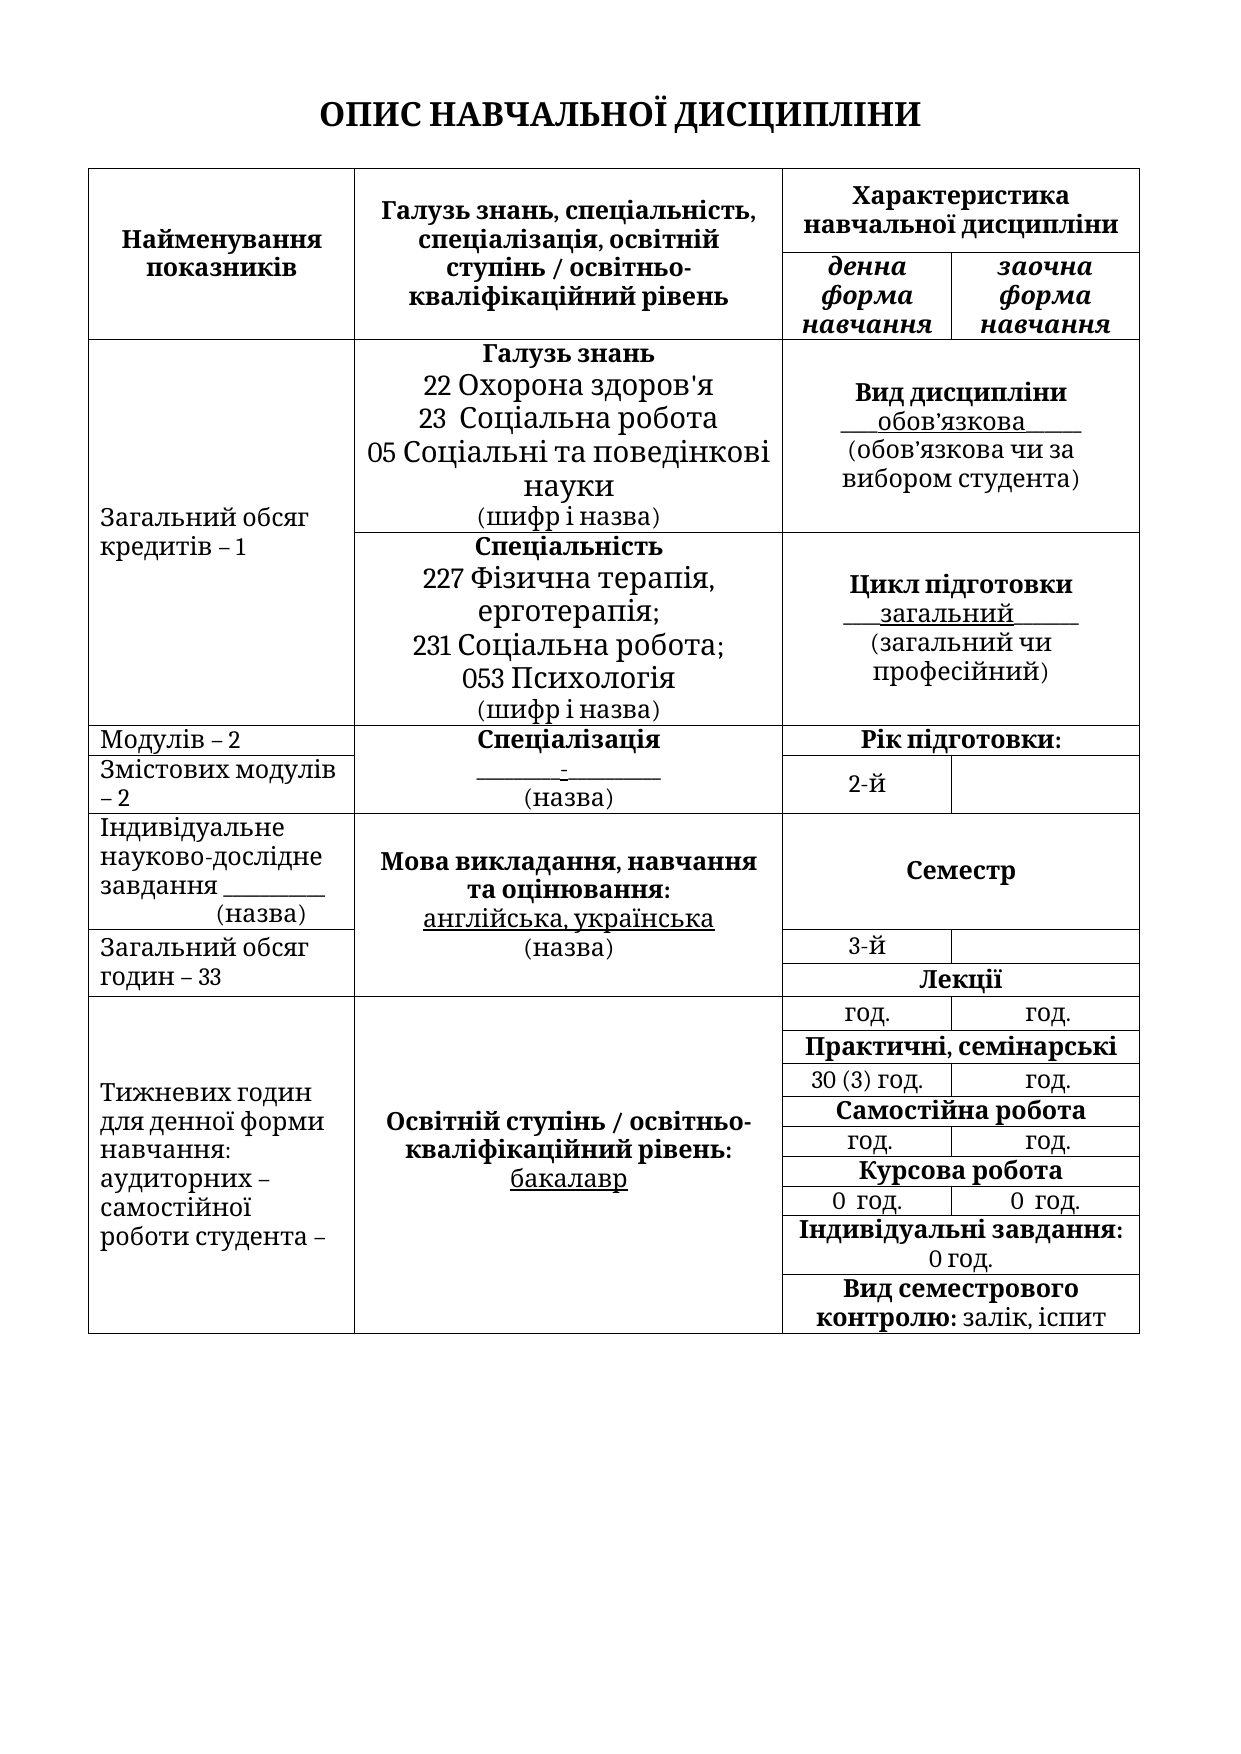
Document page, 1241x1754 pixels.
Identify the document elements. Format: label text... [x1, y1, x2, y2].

table_cell Мова викладання, навчання та оцінювання: англійська, українська (назва) [355, 814, 782, 996]
table_cell 0 год. [952, 1187, 1139, 1215]
table_cell Модулів – 2 [89, 726, 354, 754]
table_cell Індивідуальні завдання: 0 год. [783, 1216, 1139, 1274]
table_cell 3-й [783, 930, 951, 963]
table_cell Семестр [783, 814, 1139, 929]
table_cell Загальний обсяг кредитів – 1 [89, 340, 354, 725]
table_cell Рік підготовки: [783, 726, 1139, 754]
table_cell Галузь знань 22 Охорона здоров'я 23 Соціальна робота 05 Соціальні та поведінкові науки (шифр і назва) [355, 340, 782, 532]
table_cell Індивідуальне науково-дослідне завдання ___________ (назва) [89, 814, 354, 929]
subtitle ОПИС НАВЧАЛЬНОЇ ДИСЦИПЛІНИ [89, 96, 1152, 135]
table_cell Цикл підготовки ____загальний_______ (загальний чи професійний) [783, 533, 1139, 725]
table_cell денна форма навчання [783, 253, 951, 339]
table_cell Вид семестрового контролю: залік, іспит [783, 1275, 1139, 1332]
table_header Найменування показників [89, 169, 354, 339]
table_cell Тижневих годин для денної форми навчання: аудиторних – самостійної роботи студента – [89, 997, 354, 1332]
table_cell Лекції [783, 964, 1139, 996]
table_cell Самостійна робота [783, 1097, 1139, 1126]
table_cell год. [783, 997, 951, 1029]
table_cell заочна форма навчання [952, 253, 1139, 339]
table_cell Освітній ступінь / освітньо-кваліфікаційний рівень: бакалавр [355, 997, 782, 1332]
table_cell Спеціалізація _________-__________ (назва) [355, 726, 782, 813]
table_cell Загальний обсяг годин – 33 [89, 930, 354, 996]
table_cell 30 (3) год. [783, 1064, 951, 1096]
table_cell 2-й [783, 756, 951, 813]
table_cell [952, 930, 1139, 963]
table_cell год. [952, 1064, 1139, 1096]
table_cell Змістових модулів – 2 [89, 756, 354, 813]
table_header Характеристика навчальної дисципліни [783, 169, 1139, 252]
table_header Галузь знань, спеціальність, спеціалізація, освітній ступінь / освітньо-кваліфікаційний рівень [355, 169, 782, 339]
table_cell год. [952, 997, 1139, 1029]
table_cell 0 год. [783, 1187, 951, 1215]
table_cell Вид дисципліни ____обов’язкова______ (обов’язкова чи за вибором студента) [783, 340, 1139, 532]
table_cell [952, 756, 1139, 813]
table_cell Спеціальність 227 Фізична терапія, ерготерапія; 231 Соціальна робота; 053 Психологія (шифр і назва) [355, 533, 782, 725]
table_cell Практичні, семінарські [783, 1031, 1139, 1063]
table_cell год. [952, 1127, 1139, 1156]
table_cell Курсова робота [783, 1157, 1139, 1186]
table_cell год. [783, 1127, 951, 1156]
